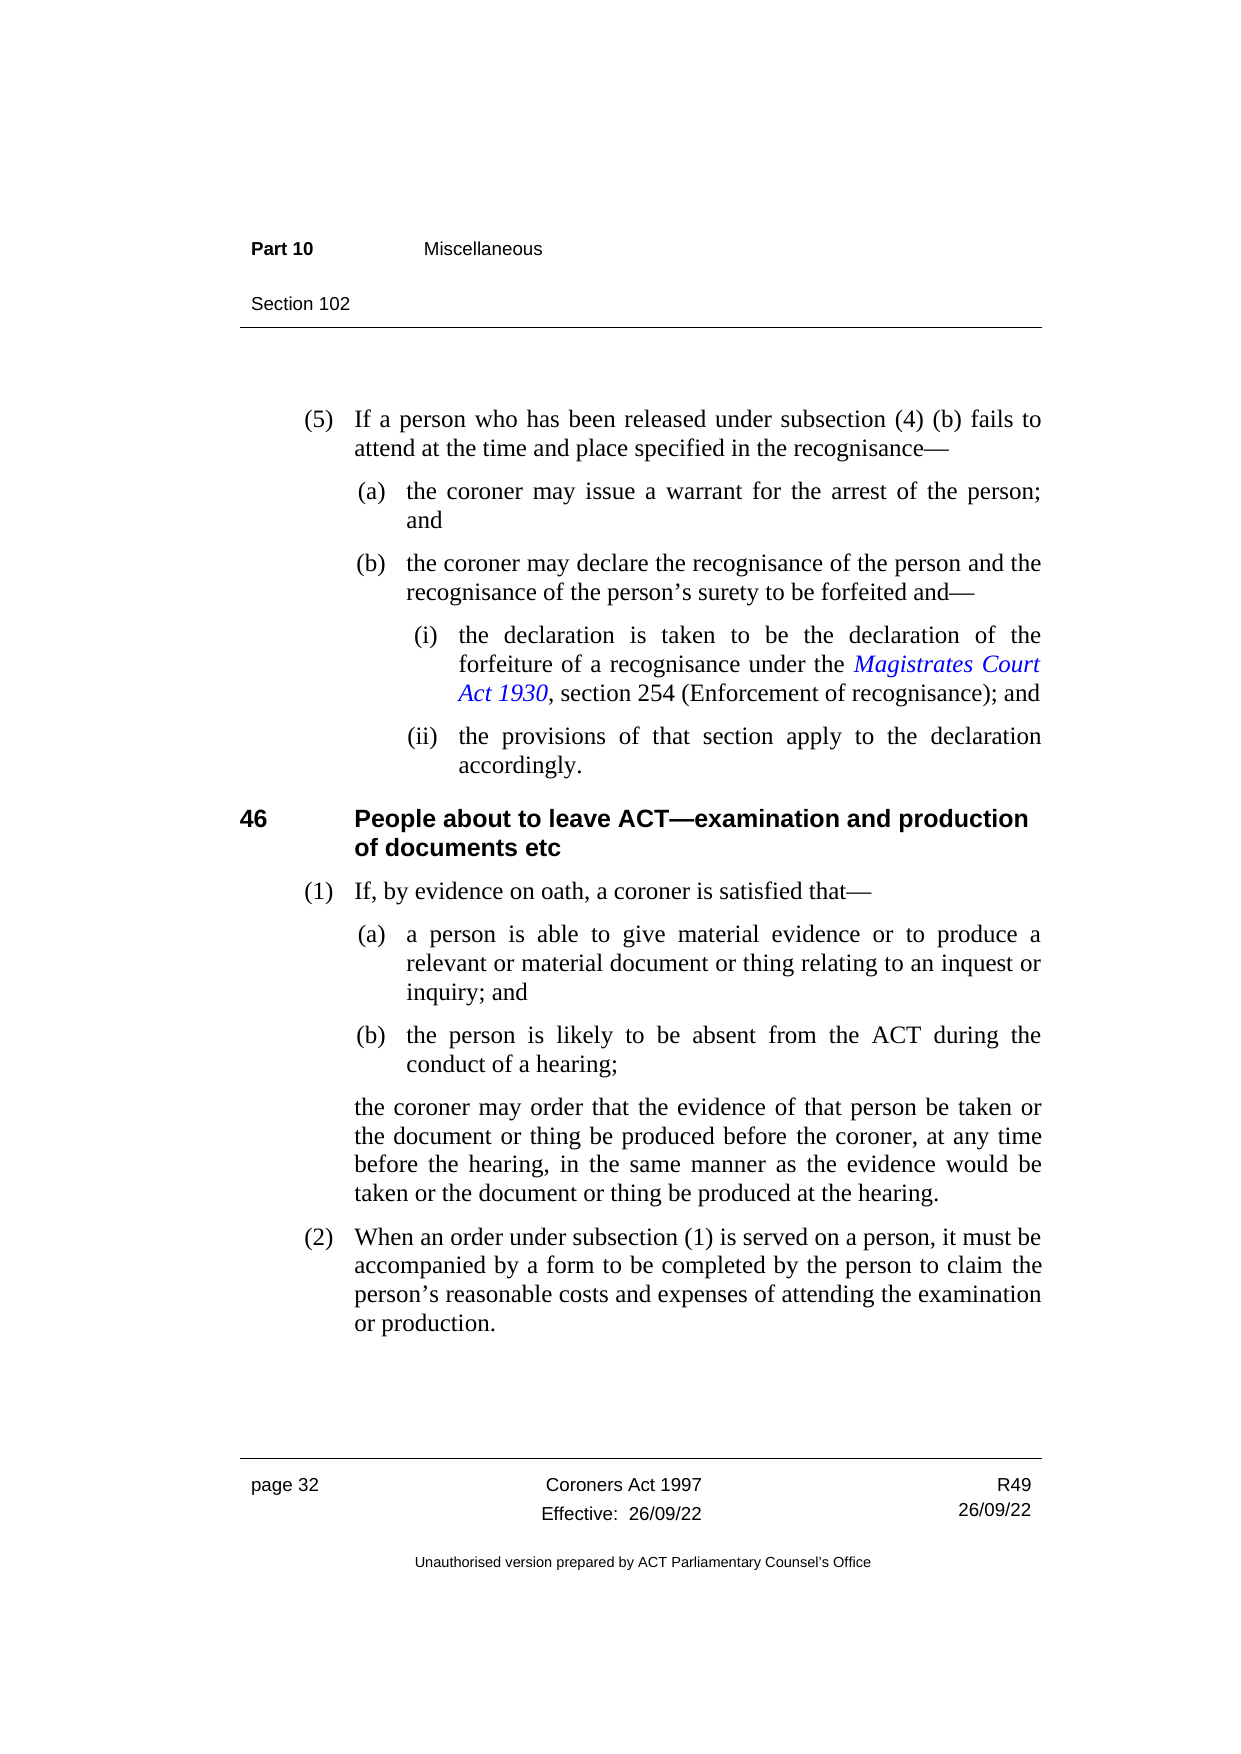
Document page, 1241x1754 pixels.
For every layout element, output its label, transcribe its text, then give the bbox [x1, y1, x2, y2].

text (ii) the provisions of that section apply to the declaration accordingly. [239, 721, 1042, 779]
text (i) the declaration is taken to be the declaration of the forfeiture of a recognisance under the Magistrates Court Act 1930, section 254 (Enforcement of recognisance); and [239, 620, 1042, 707]
text the coroner may order that the evidence of that person be taken or the document or thing be produced before the coroner, at any time before the hearing, in the same manner as the evidence would be taken or the document or thing be produced at the hearing. [354, 1092, 1042, 1207]
text (a) the coroner may issue a warrant for the arrest of the person; and [239, 476, 1042, 534]
text (b) the person is likely to be absent from the ACT during the conduct of a hearing; [239, 1020, 1042, 1077]
text (a) a person is able to give material evidence or to produce a relevant or material document or thing relating to an inquest or inquiry; and [239, 919, 1042, 1005]
text (1) If, by evidence on oath, a coroner is satisfied that— [239, 876, 1042, 904]
text 46 People about to leave ACT—examination and production of documents etc [239, 804, 1042, 861]
text (b) the coroner may declare the recognisance of the person and the recognisance of the person’s surety to be forfeited and— [239, 548, 1042, 606]
text (5) If a person who has been released under subsection (4) (b) fails to attend at the time and place specified in the recognisance— [239, 404, 1042, 462]
text (2) When an order under subsection (1) is served on a person, it must be accompanied by a form to be completed by the person to claim the person’s reasonable costs and expenses of attending the examination or production. [239, 1222, 1042, 1337]
